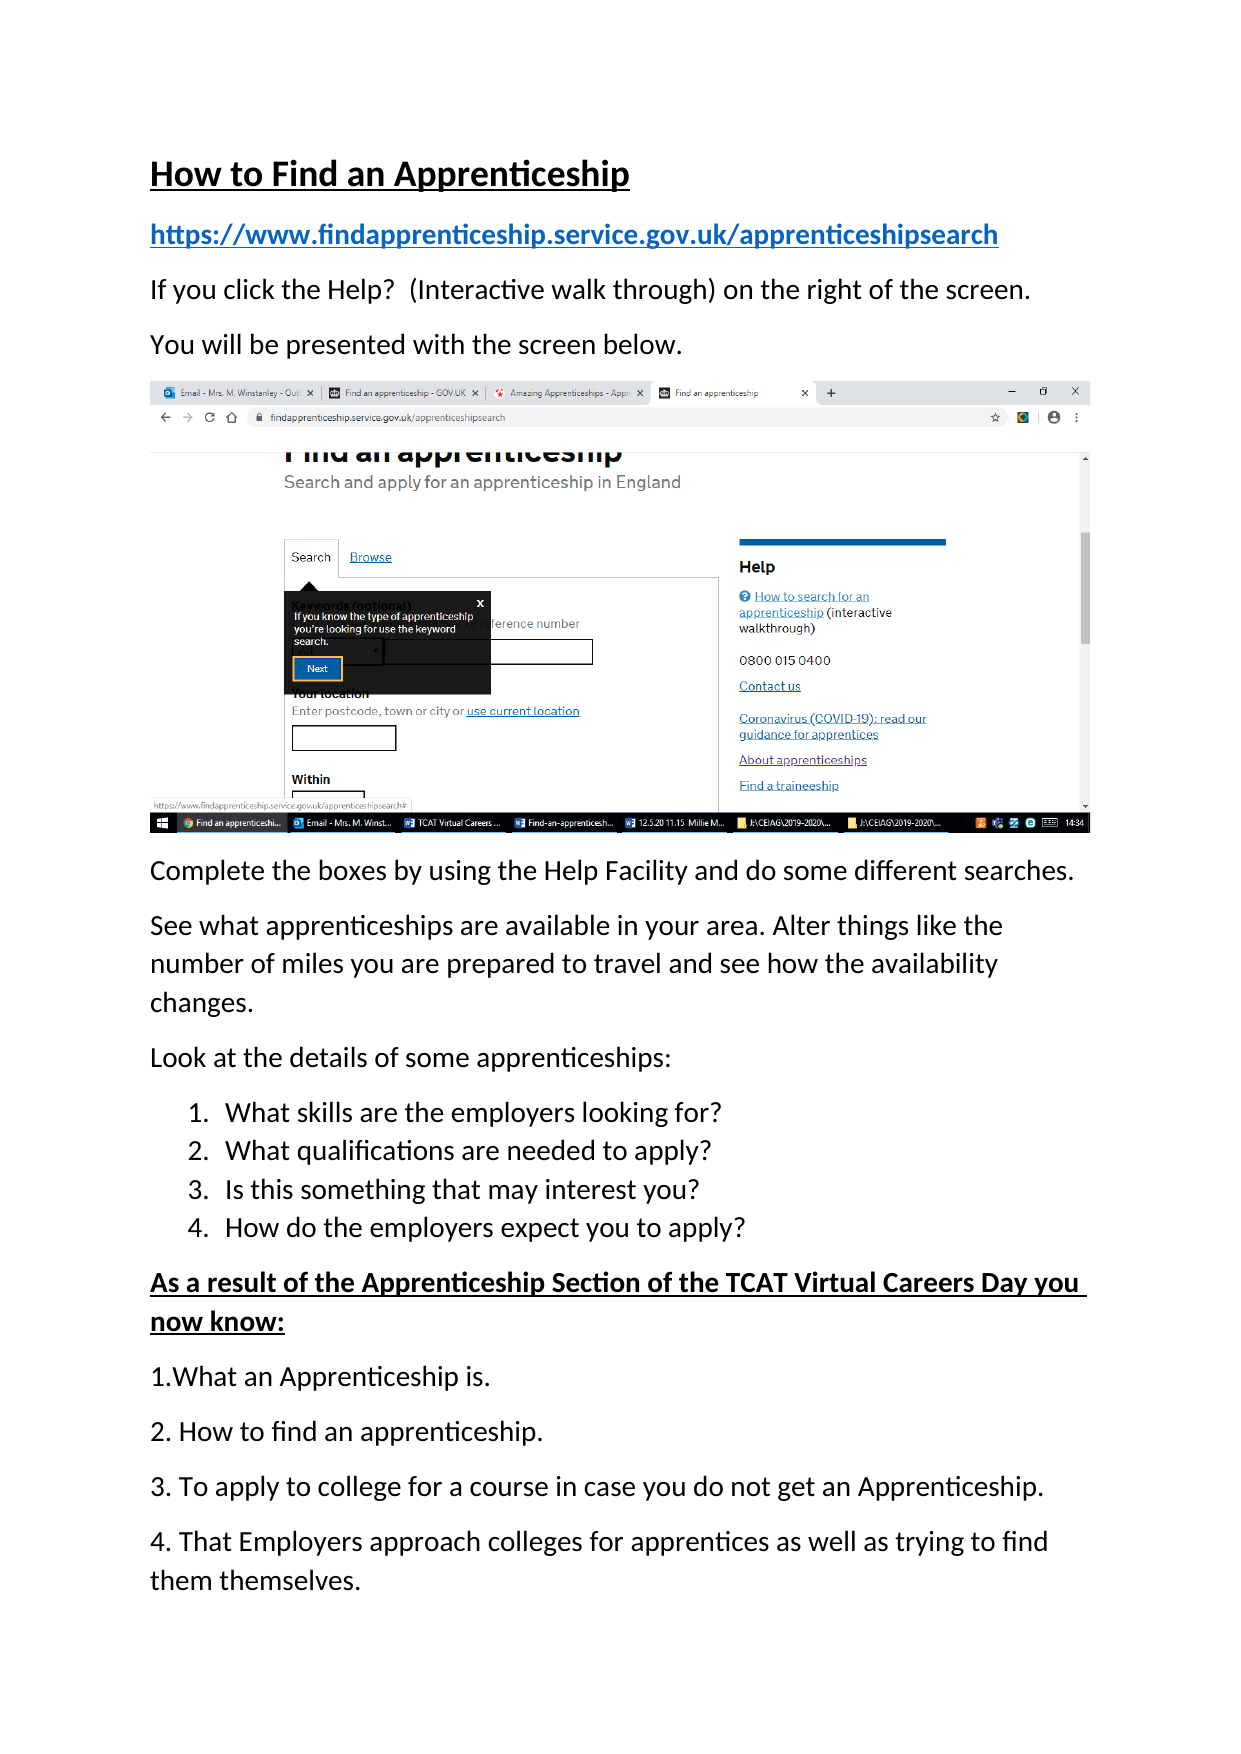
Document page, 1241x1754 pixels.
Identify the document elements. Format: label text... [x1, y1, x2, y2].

text Look at the details of some apprenticeships: [150, 1039, 1090, 1074]
list How do the employers expect you to apply? [187, 1209, 1090, 1245]
text 2. How to find an apprenticeship. [150, 1413, 1090, 1449]
text https://www.findapprenticeship.service.gov.uk/apprenticeshipsearch [150, 216, 1090, 252]
text As a result of the Apprenticeship Section of the TCAT Virtual Careers Day you now know: [150, 1264, 1090, 1338]
picture [150, 381, 1091, 833]
list What skills are the employers looking for? [187, 1094, 1090, 1129]
list Is this something that may interest you? [187, 1171, 1090, 1206]
text 4. That Employers approach colleges for apprentices as well as trying to find them themselves. [150, 1523, 1090, 1597]
text If you click the Help? (Interactive walk through) on the right of the screen. [150, 271, 1090, 307]
text How to Find an Apprenticeship [150, 150, 1090, 196]
list What qualifications are needed to apply? [187, 1132, 1090, 1168]
text Complete the boxes by using the Help Facility and do some different searches. [150, 852, 1090, 887]
text You will be presented with the screen below. [150, 326, 1090, 362]
text See what apprenticeships are available in your area. Alter things like the number of miles you are prepared to travel and see how the availability changes. [150, 907, 1090, 1019]
text 1.What an Apprenticeship is. [150, 1358, 1090, 1393]
text 3. To apply to college for a course in case you do not get an Apprenticeship. [150, 1468, 1090, 1504]
